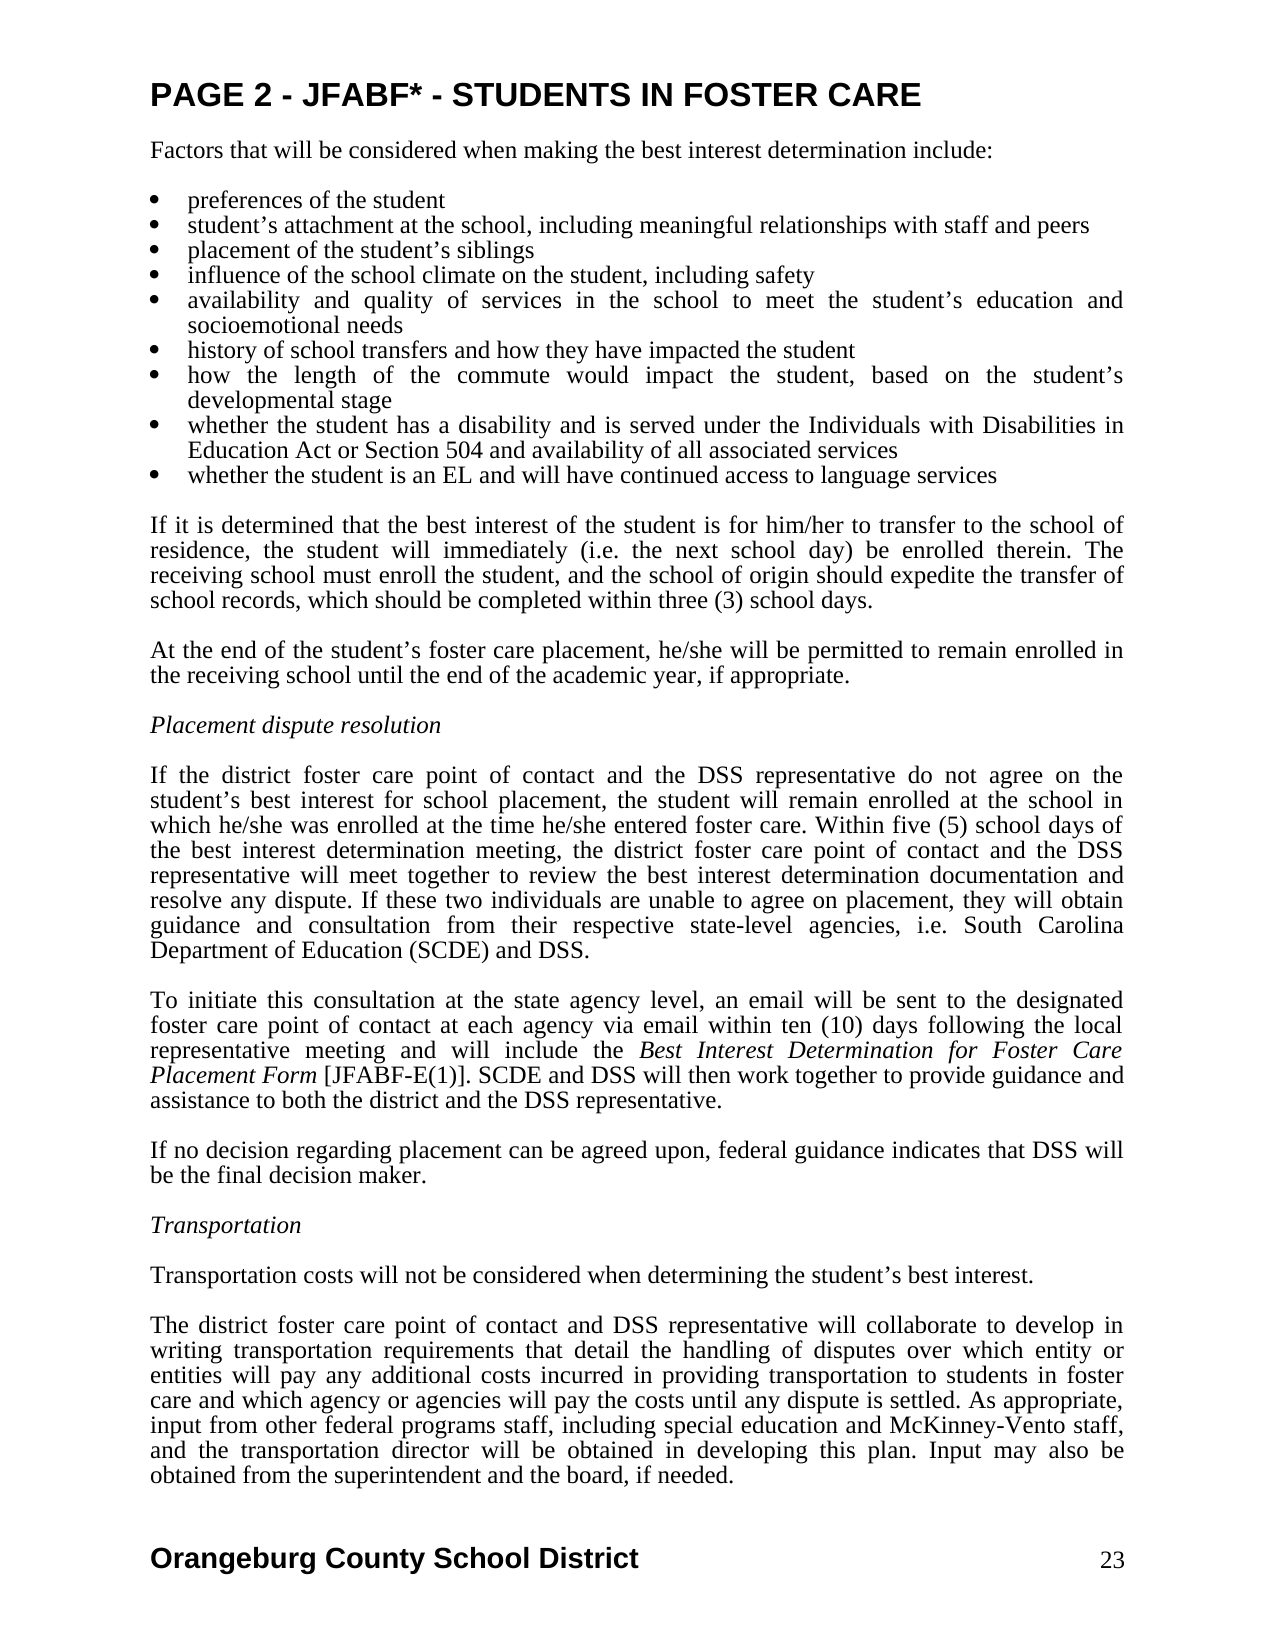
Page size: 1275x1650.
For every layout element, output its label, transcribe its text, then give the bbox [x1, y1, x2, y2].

list placement of the student’s siblings [150, 238, 1125, 263]
list how the length of the commute would impact the student, based on the student’s developmental stage [150, 363, 1125, 413]
list influence of the school climate on the student, including safety [150, 263, 1125, 288]
list student’s attachment at the school, including meaningful relationships with staff and peers [150, 213, 1125, 238]
text At the end of the student’s foster care placement, he/she will be permitted to remain enrolled in the receiving school until the end of the academic year, if appropriate. [150, 638, 1125, 688]
text If no decision regarding placement can be agreed upon, federal guidance indicates that DSS will be the final decision maker. [150, 1138, 1125, 1188]
text Placement dispute resolution [150, 713, 1125, 738]
list availability and quality of services in the school to meet the student’s education and socioemotional needs [150, 288, 1125, 338]
text Factors that will be considered when making the best interest determination include: [150, 138, 1125, 163]
list whether the student has a disability and is served under the Individuals with Disabilities in Education Act or Section 504 and availability of all associated services [150, 413, 1125, 463]
text Transportation costs will not be considered when determining the student’s best interest. [150, 1263, 1125, 1288]
list preferences of the student [150, 188, 1125, 213]
text Transportation [150, 1213, 1125, 1238]
text If the district foster care point of contact and the DSS representative do not agree on the student’s best interest for school placement, the student will remain enrolled at the school in which he/she was enrolled at the time he/she entered foster care. Within five (5) school days of the best interest determination meeting, the district foster care point of contact and the DSS representative will meet together to review the best interest determination documentation and resolve any dispute. If these two individuals are unable to agree on placement, they will obtain guidance and consultation from their respective state-level agencies, i.e. South Carolina Department of Education (SCDE) and DSS. [150, 763, 1125, 963]
list history of school transfers and how they have impacted the student [150, 338, 1125, 363]
text If it is determined that the best interest of the student is for him/her to transfer to the school of residence, the student will immediately (i.e. the next school day) be enrolled therein. The receiving school must enroll the student, and the school of origin should expedite the transfer of school records, which should be completed within three (3) school days. [150, 513, 1125, 613]
text The district foster care point of contact and DSS representative will collaborate to develop in writing transportation requirements that detail the handling of disputes over which entity or entities will pay any additional costs incurred in providing transportation to students in foster care and which agency or agencies will pay the costs until any dispute is settled. As appropriate, input from other federal programs staff, including special education and McKinney-Vento staff, and the transportation director will be obtained in developing this plan. Input may also be obtained from the superintendent and the board, if needed. [150, 1313, 1125, 1488]
list whether the student is an EL and will have continued access to language services [150, 463, 1125, 488]
text To initiate this consultation at the state agency level, an email will be sent to the designated foster care point of contact at each agency via email within ten (10) days following the local representative meeting and will include the Best Interest Determination for Foster Care Placement Form [JFABF-E(1)]. SCDE and DSS will then work together to provide guidance and assistance to both the district and the DSS representative. [150, 988, 1125, 1113]
